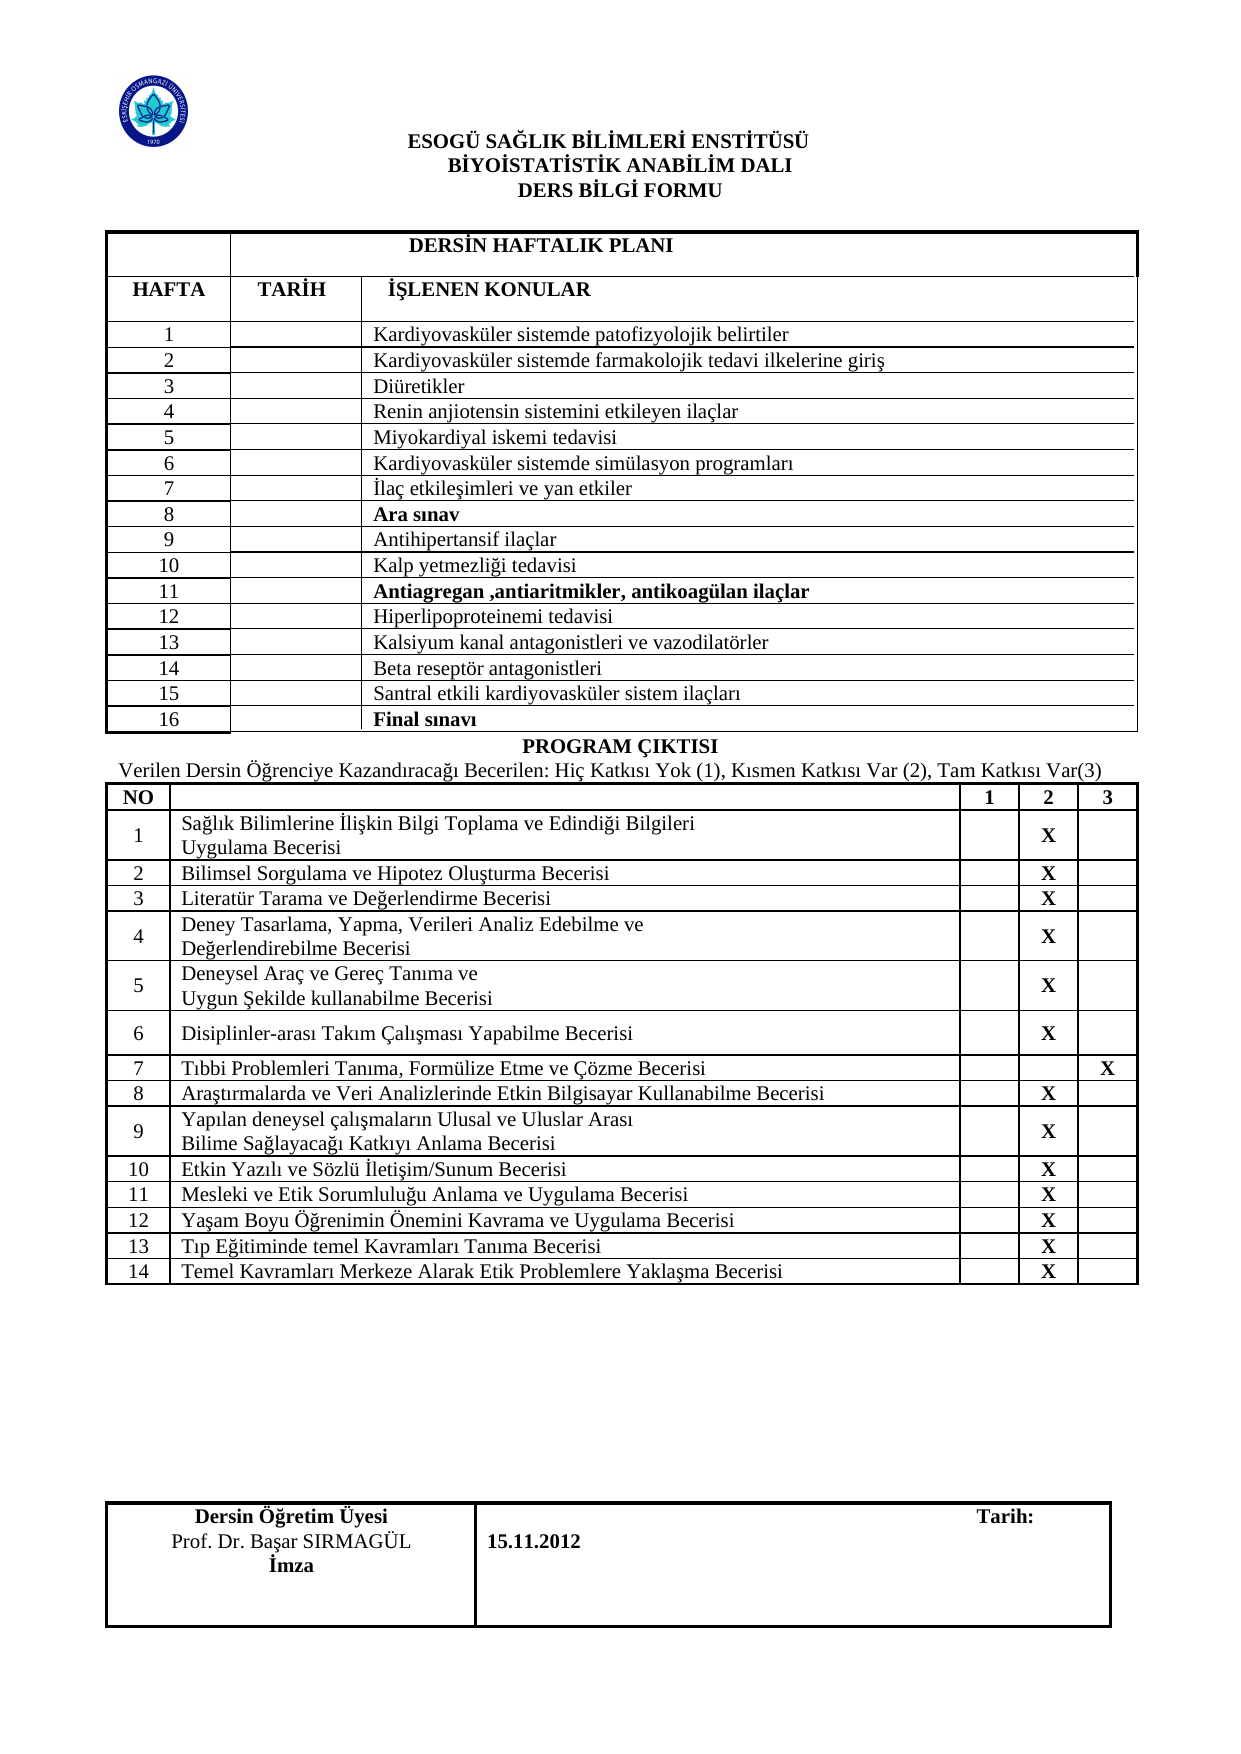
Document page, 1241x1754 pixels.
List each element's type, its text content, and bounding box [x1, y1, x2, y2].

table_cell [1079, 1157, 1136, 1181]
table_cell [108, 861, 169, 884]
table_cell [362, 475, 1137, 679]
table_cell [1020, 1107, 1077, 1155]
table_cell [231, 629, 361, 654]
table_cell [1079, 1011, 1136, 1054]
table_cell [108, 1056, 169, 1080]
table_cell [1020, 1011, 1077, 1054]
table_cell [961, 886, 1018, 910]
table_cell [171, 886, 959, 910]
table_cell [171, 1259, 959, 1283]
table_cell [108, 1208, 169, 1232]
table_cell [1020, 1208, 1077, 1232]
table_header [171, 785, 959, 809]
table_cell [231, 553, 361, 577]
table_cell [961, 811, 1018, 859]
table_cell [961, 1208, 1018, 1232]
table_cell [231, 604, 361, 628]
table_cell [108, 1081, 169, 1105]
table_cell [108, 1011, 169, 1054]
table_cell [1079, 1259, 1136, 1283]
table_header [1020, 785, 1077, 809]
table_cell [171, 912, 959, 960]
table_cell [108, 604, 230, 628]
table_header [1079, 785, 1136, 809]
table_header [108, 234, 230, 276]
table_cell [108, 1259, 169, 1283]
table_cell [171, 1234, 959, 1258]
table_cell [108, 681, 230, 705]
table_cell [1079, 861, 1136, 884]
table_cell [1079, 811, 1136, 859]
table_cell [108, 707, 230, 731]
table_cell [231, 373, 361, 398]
text PROGRAM ÇIKTISI [118, 734, 1122, 758]
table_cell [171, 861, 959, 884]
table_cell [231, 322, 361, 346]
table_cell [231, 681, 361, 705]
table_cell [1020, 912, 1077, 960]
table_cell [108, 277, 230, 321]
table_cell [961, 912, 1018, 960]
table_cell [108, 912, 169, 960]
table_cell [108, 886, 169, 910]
picture [118, 73, 189, 149]
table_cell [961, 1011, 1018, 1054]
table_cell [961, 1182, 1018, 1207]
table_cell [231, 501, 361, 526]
text Verilen Dersin Öğrenciye Kazandıracağı Becerilen: Hiç Katkısı Yok (1), Kısmen Katkısı Var (2), Tam Katkısı Var(3) [118, 758, 1122, 782]
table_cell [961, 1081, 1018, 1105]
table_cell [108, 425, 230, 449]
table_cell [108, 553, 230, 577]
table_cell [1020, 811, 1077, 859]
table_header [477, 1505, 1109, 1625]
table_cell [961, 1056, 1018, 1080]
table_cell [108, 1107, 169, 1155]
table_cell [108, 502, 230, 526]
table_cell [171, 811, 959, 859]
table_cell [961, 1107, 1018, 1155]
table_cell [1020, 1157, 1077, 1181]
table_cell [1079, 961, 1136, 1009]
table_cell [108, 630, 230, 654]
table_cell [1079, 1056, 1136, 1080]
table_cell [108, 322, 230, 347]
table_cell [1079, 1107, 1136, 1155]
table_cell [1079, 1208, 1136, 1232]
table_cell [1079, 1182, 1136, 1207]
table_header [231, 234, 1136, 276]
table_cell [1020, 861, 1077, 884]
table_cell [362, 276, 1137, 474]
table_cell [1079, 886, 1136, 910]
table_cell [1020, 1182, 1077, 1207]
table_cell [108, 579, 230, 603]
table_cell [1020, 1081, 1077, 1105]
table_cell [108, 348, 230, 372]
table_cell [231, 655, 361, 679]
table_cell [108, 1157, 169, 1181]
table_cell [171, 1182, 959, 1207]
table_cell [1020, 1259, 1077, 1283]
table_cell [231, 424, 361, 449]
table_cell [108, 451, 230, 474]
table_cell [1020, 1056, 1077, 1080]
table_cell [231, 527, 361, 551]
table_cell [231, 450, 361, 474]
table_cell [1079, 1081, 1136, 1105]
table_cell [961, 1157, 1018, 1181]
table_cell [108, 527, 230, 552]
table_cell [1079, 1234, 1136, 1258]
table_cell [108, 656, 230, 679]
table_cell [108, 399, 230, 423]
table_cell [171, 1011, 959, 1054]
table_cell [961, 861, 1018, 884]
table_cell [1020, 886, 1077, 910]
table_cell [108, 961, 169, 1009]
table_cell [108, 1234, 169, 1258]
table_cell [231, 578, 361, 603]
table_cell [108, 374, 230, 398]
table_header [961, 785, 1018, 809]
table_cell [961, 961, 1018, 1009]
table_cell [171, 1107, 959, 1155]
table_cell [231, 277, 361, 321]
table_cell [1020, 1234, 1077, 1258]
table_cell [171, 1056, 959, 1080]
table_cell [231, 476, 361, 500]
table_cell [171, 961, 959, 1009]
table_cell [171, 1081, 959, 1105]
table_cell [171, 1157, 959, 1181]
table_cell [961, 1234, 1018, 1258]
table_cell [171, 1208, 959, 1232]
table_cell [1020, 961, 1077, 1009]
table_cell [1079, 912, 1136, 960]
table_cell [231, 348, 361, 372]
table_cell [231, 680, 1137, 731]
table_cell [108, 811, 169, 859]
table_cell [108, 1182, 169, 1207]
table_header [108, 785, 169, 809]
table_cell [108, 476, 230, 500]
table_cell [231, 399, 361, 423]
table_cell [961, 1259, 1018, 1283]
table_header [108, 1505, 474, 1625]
